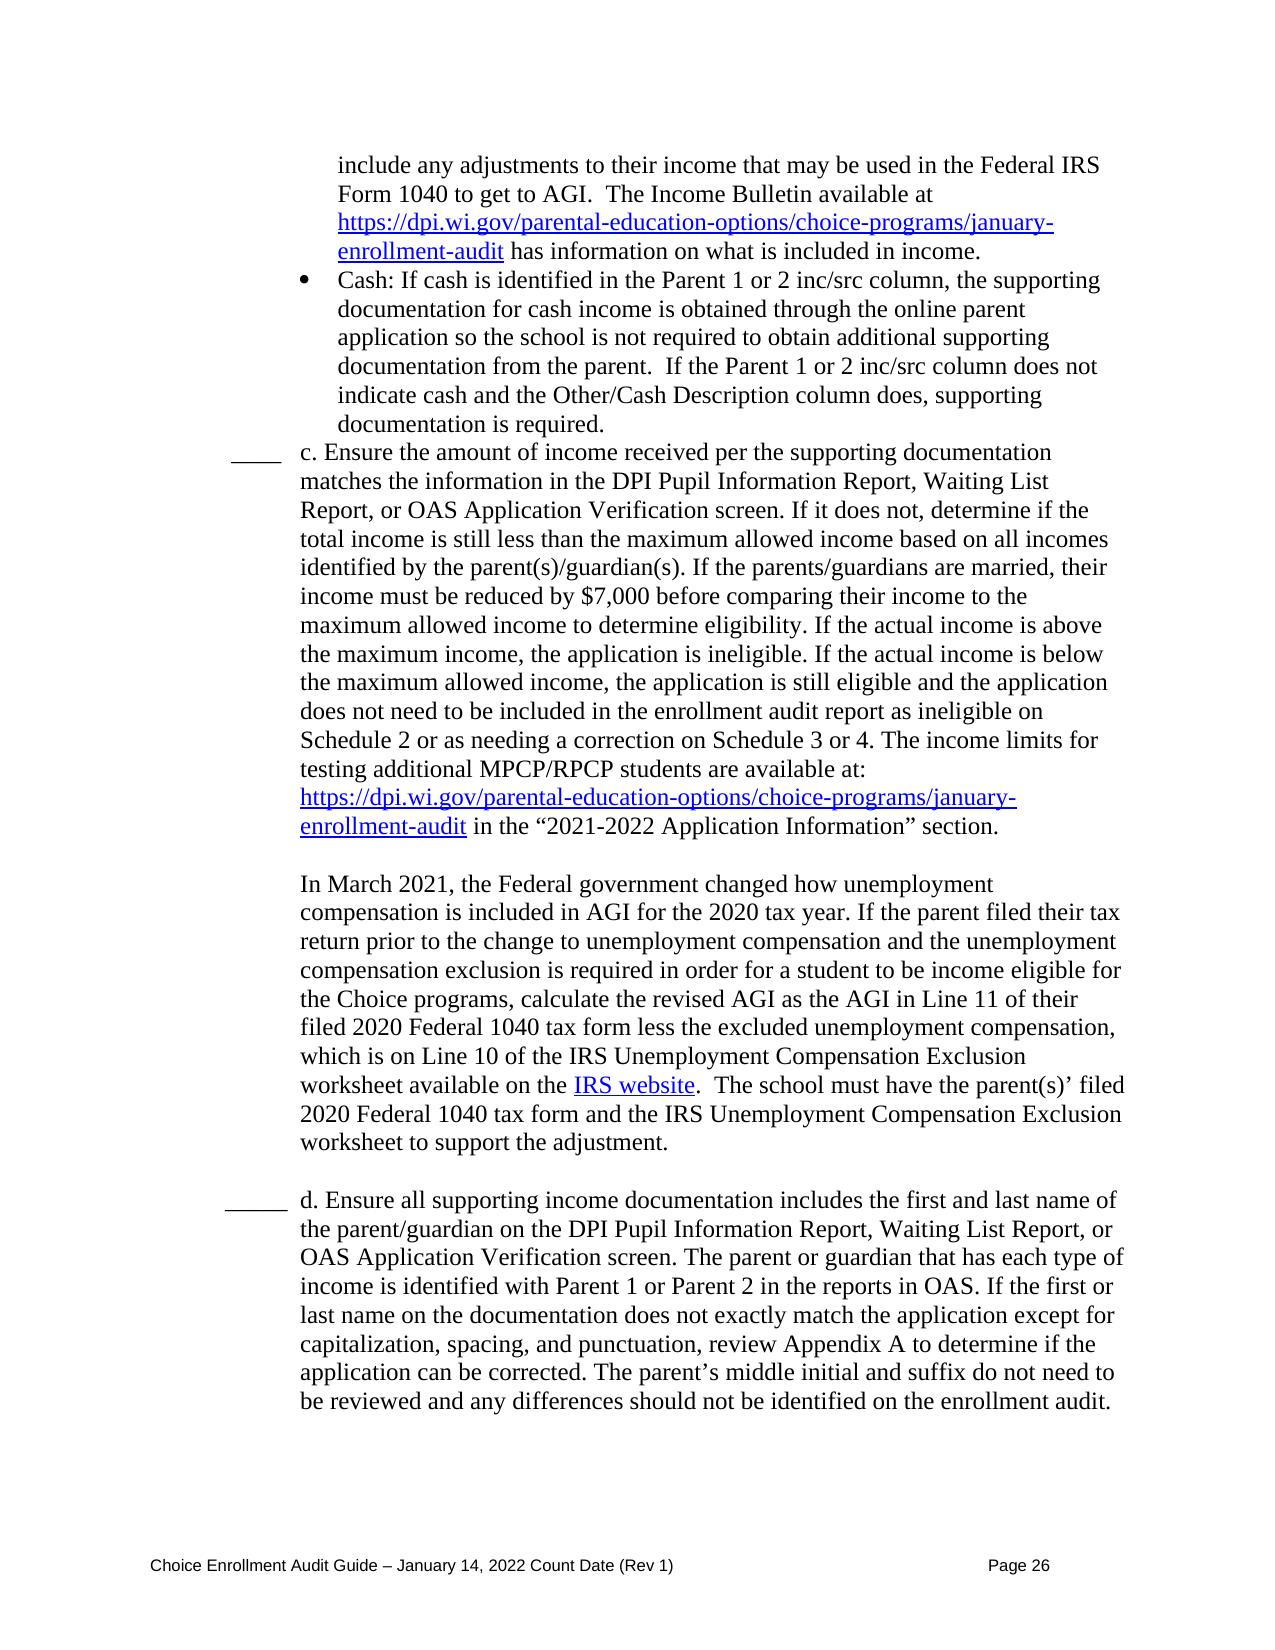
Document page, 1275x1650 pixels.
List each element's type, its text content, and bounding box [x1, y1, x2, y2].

text ____ c. Ensure the amount of income received per the supporting documentation matches the information in the DPI Pupil Information Report, Waiting List Report, or OAS Application Verification screen. If it does not, determine if the total income is still less than the maximum allowed income based on all incomes identified by the parent(s)/guardian(s). If the parents/guardians are married, their income must be reduced by $7,000 before comparing their income to the maximum allowed income to determine eligibility. If the actual income is above the maximum income, the application is ineligible. If the actual income is below the maximum allowed income, the application is still eligible and the application does not need to be included in the enrollment audit report as ineligible on Schedule 2 or as needing a correction on Schedule 3 or 4. The income limits for testing additional MPCP/RPCP students are available at: https://dpi.wi.gov/parental-education-options/choice-programs/january-enrollment-audit in the “2021-2022 Application Information” section. [225, 437, 1125, 840]
text _____ d. Ensure all supporting income documentation includes the first and last name of the parent/guardian on the DPI Pupil Information Report, Waiting List Report, or OAS Application Verification screen. The parent or guardian that has each type of income is identified with Parent 1 or Parent 2 in the reports in OAS. If the first or last name on the documentation does not exactly match the application except for capitalization, spacing, and punctuation, review Appendix A to determine if the application can be corrected. The parent’s middle initial and suffix do not need to be reviewed and any differences should not be identified on the enrollment audit. [225, 1185, 1125, 1415]
text In March 2021, the Federal government changed how unemployment compensation is included in AGI for the 2020 tax year. If the parent filed their tax return prior to the change to unemployment compensation and the unemployment compensation exclusion is required in order for a student to be income eligible for the Choice programs, calculate the revised AGI as the AGI in Line 11 of their filed 2020 Federal 1040 tax form less the excluded unemployment compensation, which is on Line 10 of the IRS Unemployment Compensation Exclusion worksheet available on the IRS website. The school must have the parent(s)’ filed 2020 Federal 1040 tax form and the IRS Unemployment Compensation Exclusion worksheet to support the adjustment. [300, 869, 1125, 1156]
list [300, 150, 1125, 265]
list Cash: If cash is identified in the Parent 1 or 2 inc/src column, the supporting documentation for cash income is obtained through the online parent application so the school is not required to obtain additional supporting documentation from the parent. If the Parent 1 or 2 inc/src column does not indicate cash and the Other/Cash Description column does, supporting documentation is required. [300, 265, 1125, 437]
